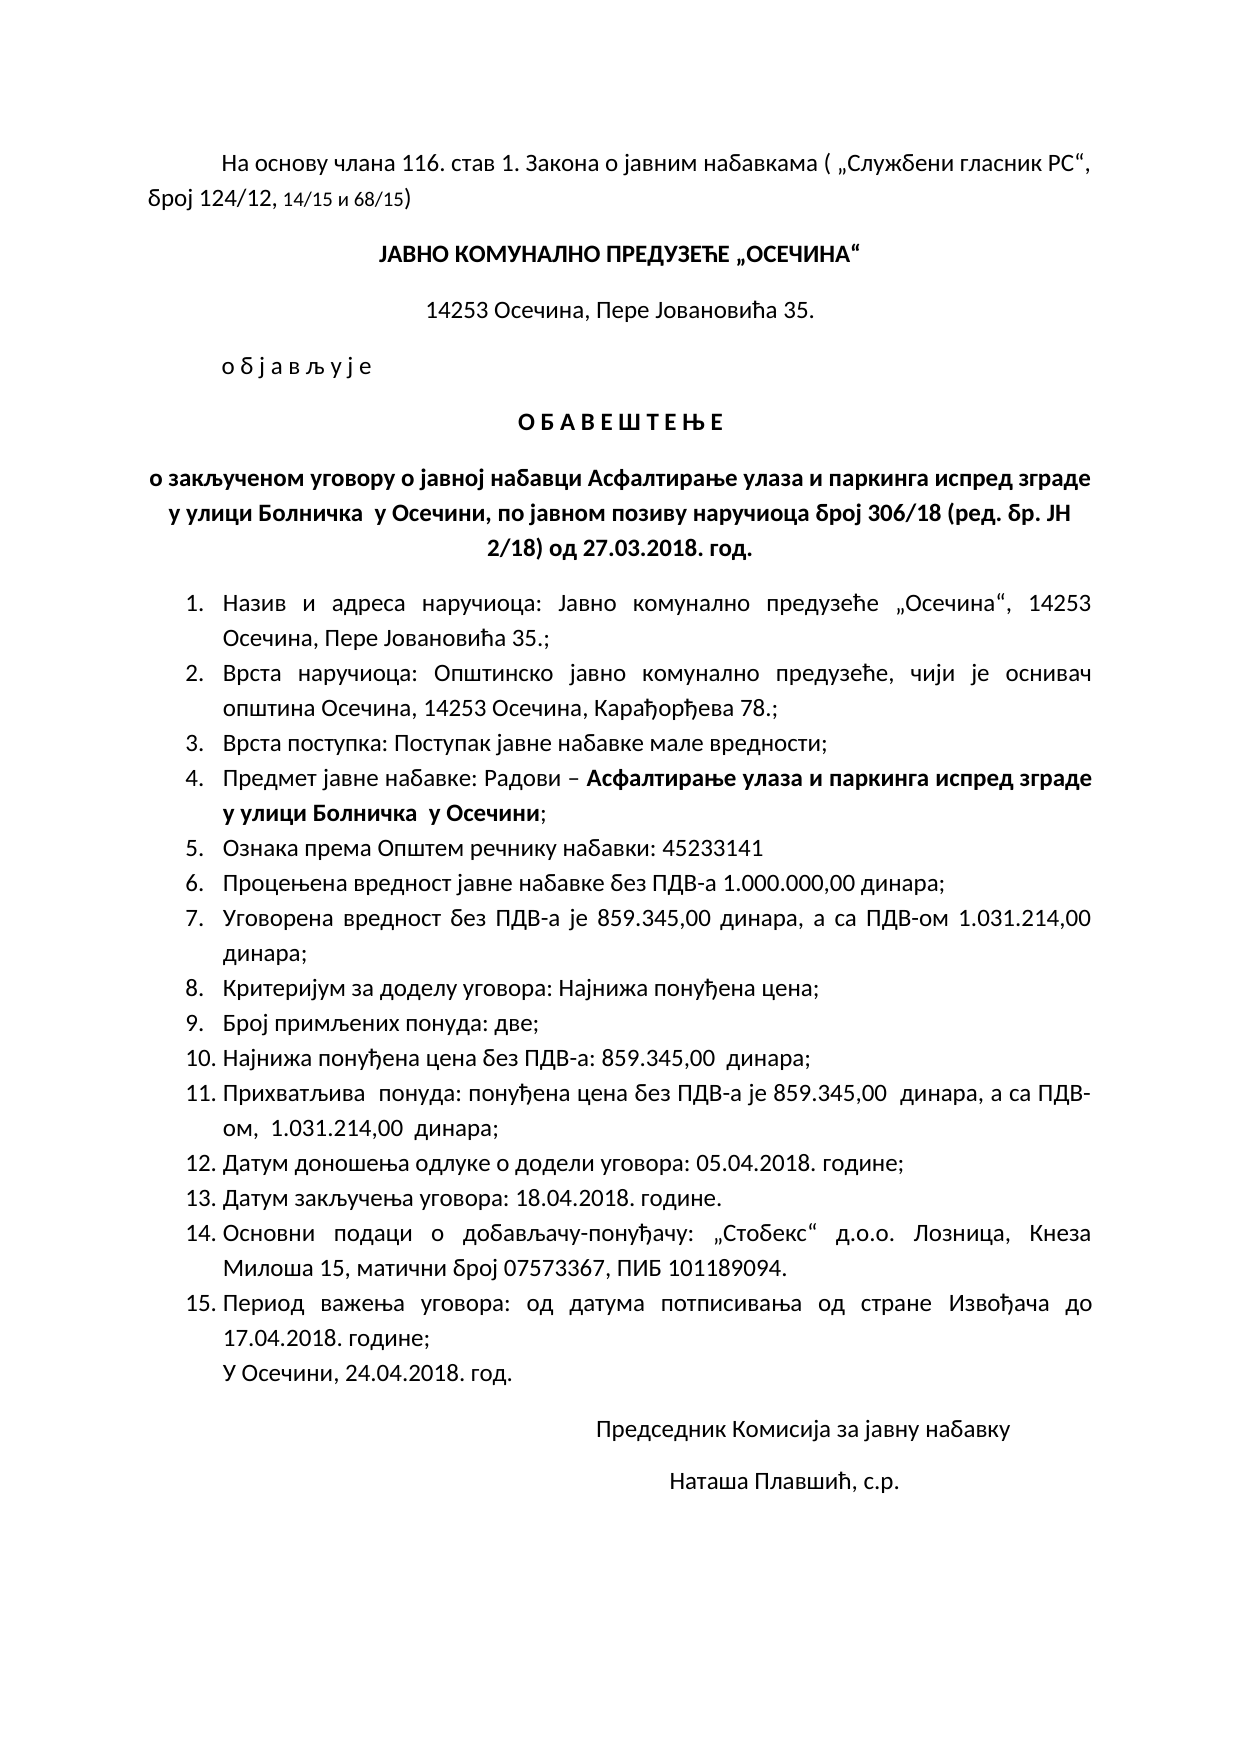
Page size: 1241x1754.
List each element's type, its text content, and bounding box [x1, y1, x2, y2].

list Врста наручиоца: Општинско јавно комунално предузеће, чији је оснивач општина Осечина, 14253 Осечина, Карађорђева 78.; [185, 658, 1093, 723]
list Уговорена вредност без ПДВ-а је 859.345,00 динара, а са ПДВ-ом 1.031.214,00 динара; [185, 903, 1093, 968]
list Основни подаци о добављачу-понуђачу: „Стобекс“ д.о.о. Лозница, Кнеза Милоша 15, матични број 07573367, ПИБ 101189094. [185, 1218, 1093, 1283]
text о закљученом уговору о јавној набавци Асфалтирање улаза и паркинга испред зграде у улици Болничка у Осечини, по јавном позиву наручиоца број 306/18 (ред. бр. ЈН 2/18) од 27.03.2018. год. [148, 462, 1093, 562]
list У Осечини, 24.04.2018. год. [223, 1358, 1093, 1388]
text На основу члана 116. став 1. Закона о јавним набавкама ( „Службени гласник РС“, број 124/12, 14/15 и 68/15) [148, 148, 1093, 213]
text о б ј а в љ у ј е [148, 350, 1093, 381]
text 14253 Осечина, Пере Јовановића 35. [148, 294, 1093, 325]
list Критеријум за доделу уговора: Најнижа понуђена цена; [185, 973, 1093, 1003]
text Председник Комисија за јавну набавку [516, 1413, 1093, 1444]
list Предмет јавне набавке: Радови – Асфалтирање улаза и паркинга испред зграде у улици Болничка у Осечини; [185, 763, 1093, 828]
list Број примљених понуда: две; [185, 1008, 1093, 1038]
list Назив и адреса наручиоца: Јавно комунално предузеће „Осечина“, 14253 Осечина, Пере Јовановића 35.; [185, 588, 1093, 653]
text О Б А В Е Ш Т Е Њ E [148, 406, 1093, 436]
text ЈАВНО КОМУНАЛНО ПРЕДУЗЕЋЕ „ОСЕЧИНА“ [148, 238, 1093, 269]
list Процењена вредност јавне набавке без ПДВ-а 1.000.000,00 динара; [185, 868, 1093, 898]
list Најнижа понуђена цена без ПДВ-а: 859.345,00 динара; [185, 1043, 1093, 1073]
list Врста поступка: Поступак јавне набавке мале вредности; [185, 728, 1093, 758]
list Датум доношења одлуке о додели уговора: 05.04.2018. године; [185, 1148, 1093, 1178]
list Период важења уговора: од датума потписивања од стране Извођача до 17.04.2018. године; [185, 1288, 1093, 1353]
list Датум закључења уговора: 18.04.2018. године. [185, 1183, 1093, 1213]
list Прихватљива понуда: понуђена цена без ПДВ-а је 859.345,00 динара, а са ПДВ-ом, 1.031.214,00 динара; [185, 1078, 1093, 1143]
text Наташа Плавшић, с.р. [516, 1465, 1093, 1495]
list Ознака према Општем речнику набавки: 45233141 [185, 833, 1093, 863]
